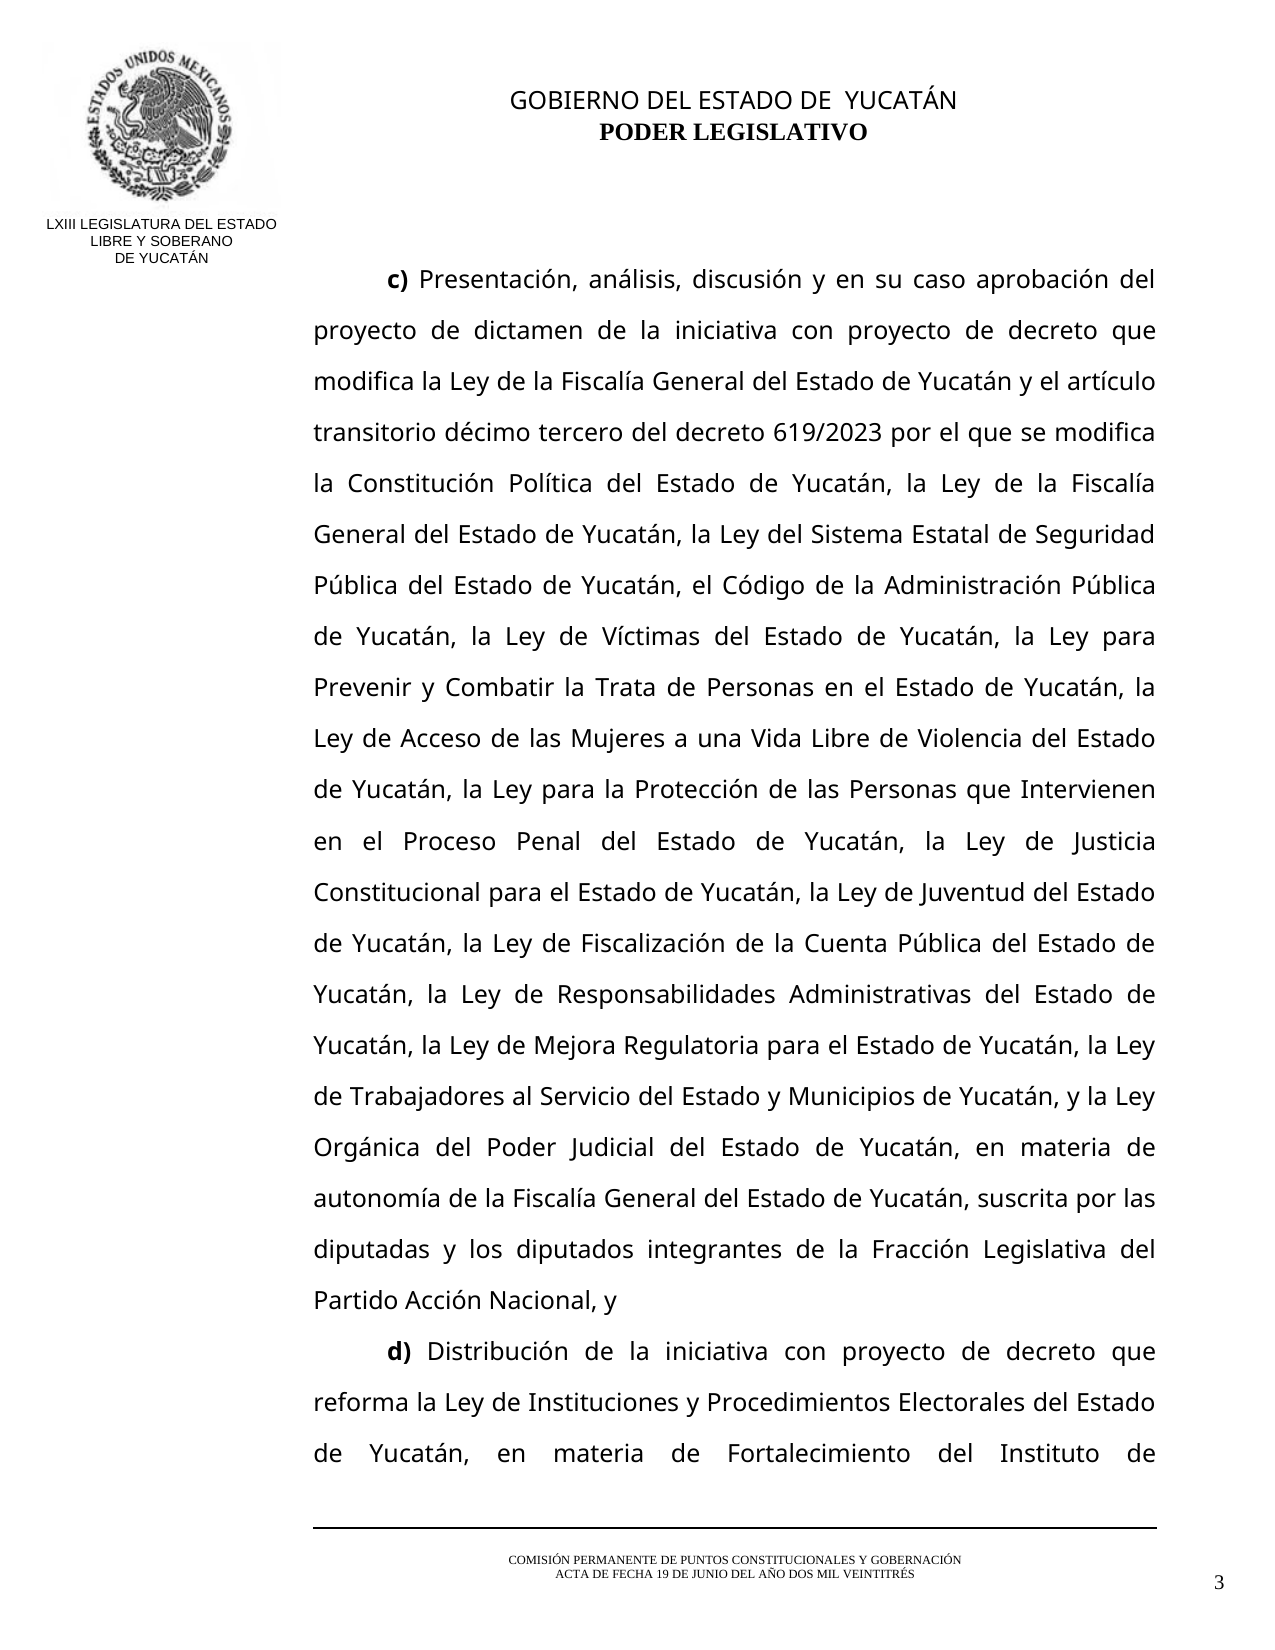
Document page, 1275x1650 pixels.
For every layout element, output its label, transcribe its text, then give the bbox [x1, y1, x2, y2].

picture [42, 42, 281, 217]
list c) Presentación, análisis, discusión y en su caso aprobación del proyecto de dictamen de la iniciativa con proyecto de decreto que modifica la Ley de la Fiscalía General del Estado de Yucatán y el artículo transitorio décimo tercero del decreto 619/2023 por el que se modifica la Constitución Política del Estado de Yucatán, la Ley de la Fiscalía General del Estado de Yucatán, la Ley del Sistema Estatal de Seguridad Pública del Estado de Yucatán, el Código de la Administración Pública de Yucatán, la Ley de Víctimas del Estado de Yucatán, la Ley para Prevenir y Combatir la Trata de Personas en el Estado de Yucatán, la Ley de Acceso de las Mujeres a una Vida Libre de Violencia del Estado de Yucatán, la Ley para la Protección de las Personas que Intervienen en el Proceso Penal del Estado de Yucatán, la Ley de Justicia Constitucional para el Estado de Yucatán, la Ley de Juventud del Estado de Yucatán, la Ley de Fiscalización de la Cuenta Pública del Estado de Yucatán, la Ley de Responsabilidades Administrativas del Estado de Yucatán, la Ley de Mejora Regulatoria para el Estado de Yucatán, la Ley de Trabajadores al Servicio del Estado y Municipios de Yucatán, y la Ley Orgánica del Poder Judicial del Estado de Yucatán, en materia de autonomía de la Fiscalía General del Estado de Yucatán, suscrita por las diputadas y los diputados integrantes de la Fracción Legislativa del Partido Acción Nacional, y [313, 262, 1157, 1317]
